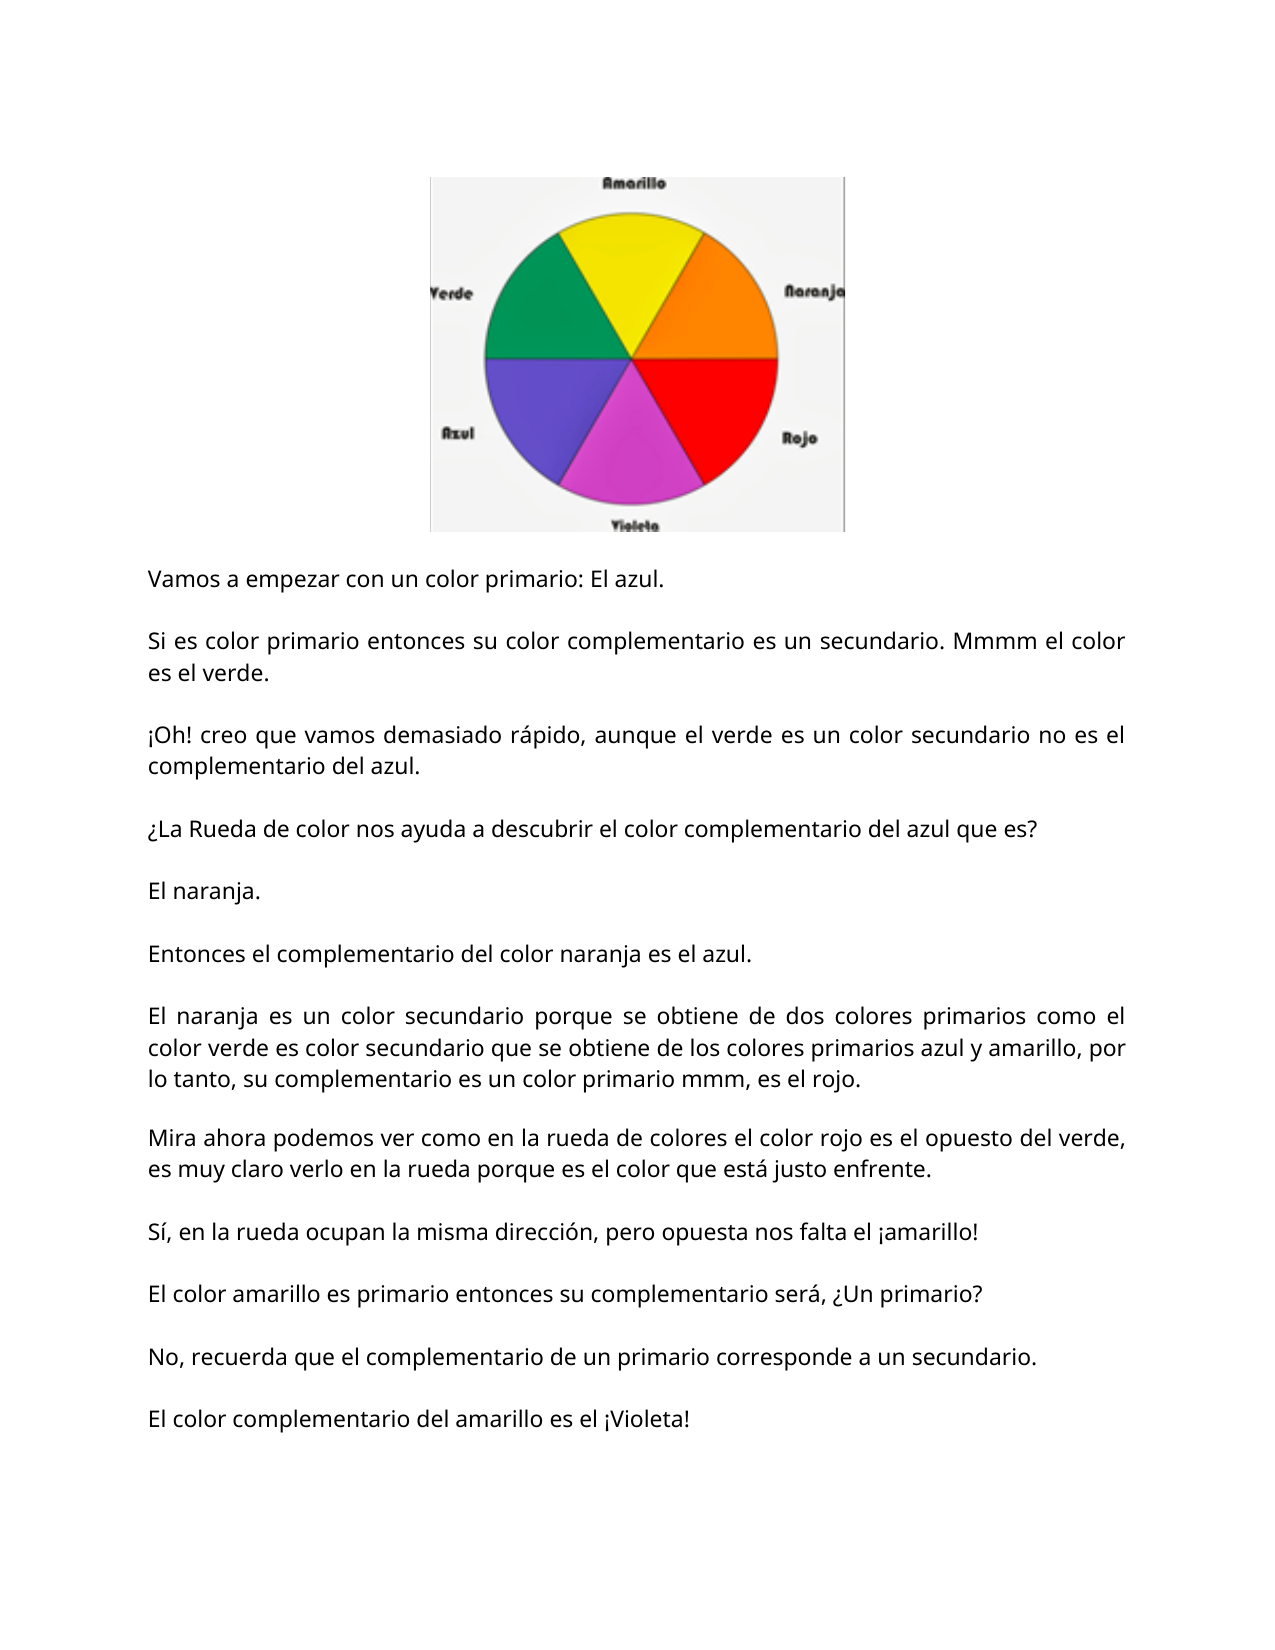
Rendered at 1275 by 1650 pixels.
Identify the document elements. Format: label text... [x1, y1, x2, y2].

text No, recuerda que el complementario de un primario corresponde a un secundario. [148, 1341, 1127, 1372]
text Sí, en la rueda ocupan la misma dirección, pero opuesta nos falta el ¡amarillo! [148, 1216, 1127, 1247]
text El naranja es un color secundario porque se obtiene de dos colores primarios como el color verde es color secundario que se obtiene de los colores primarios azul y amarillo, por lo tanto, su complementario es un color primario mmm, es el rojo. [148, 1000, 1127, 1094]
text ¿La Rueda de color nos ayuda a descubrir el color complementario del azul que es? [148, 813, 1127, 844]
text Vamos a empezar con un color primario: El azul. [148, 563, 1127, 594]
text El color complementario del amarillo es el ¡Violeta! [148, 1403, 1127, 1434]
text Mira ahora podemos ver como en la rueda de colores el color rojo es el opuesto del verde, es muy claro verlo en la rueda porque es el color que está justo enfrente. [148, 1122, 1127, 1184]
text El color amarillo es primario entonces su complementario será, ¿Un primario? [148, 1278, 1127, 1309]
text Si es color primario entonces su color complementario es un secundario. Mmmm el color es el verde. [148, 625, 1127, 688]
text ¡Oh! creo que vamos demasiado rápido, aunque el verde es un color secundario no es el complementario del azul. [148, 719, 1127, 782]
picture [430, 177, 846, 532]
text Entonces el complementario del color naranja es el azul. [148, 938, 1127, 969]
text El naranja. [148, 875, 1127, 907]
